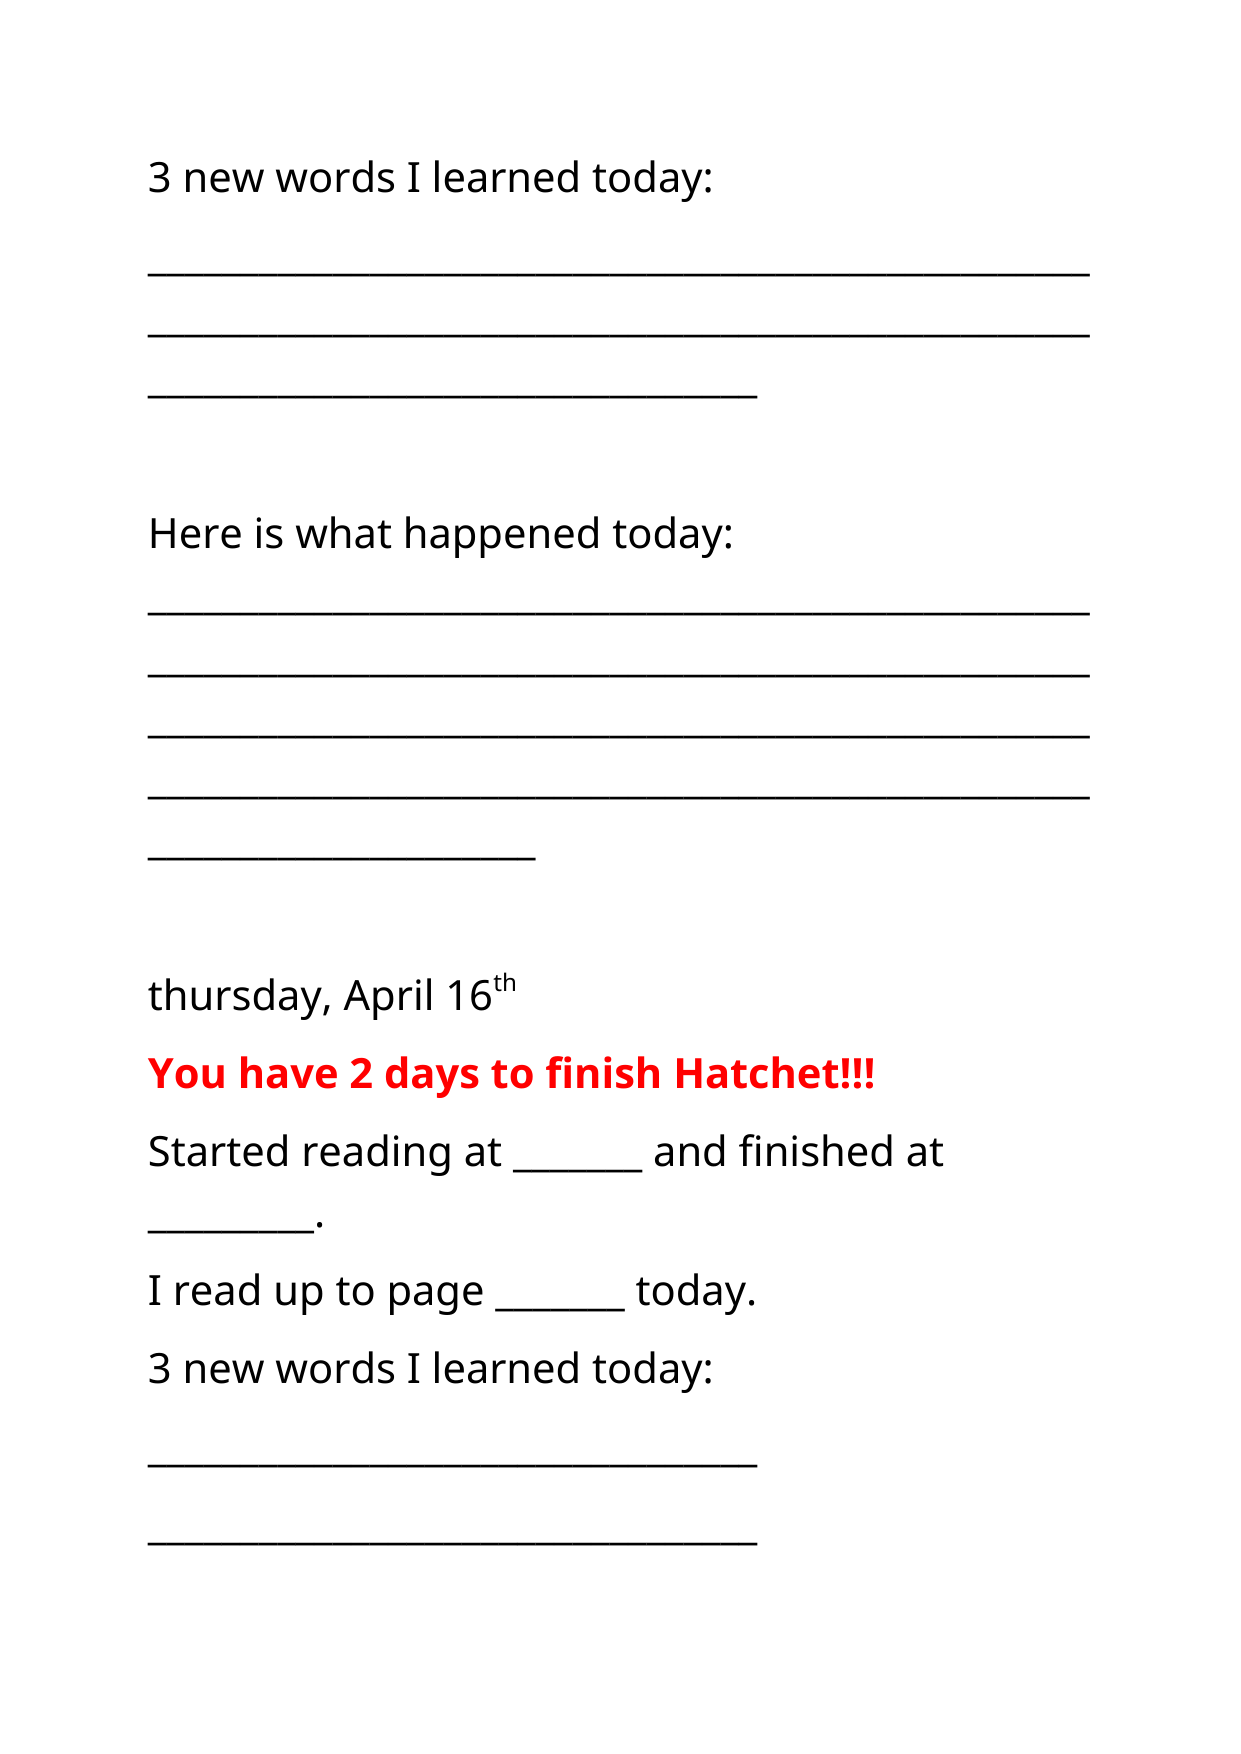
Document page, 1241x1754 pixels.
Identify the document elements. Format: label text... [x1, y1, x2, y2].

text 3 new words I learned today: [148, 148, 1093, 204]
text I read up to page _______ today. [148, 1261, 1093, 1318]
text Started reading at _______ and finished at _________. [148, 1122, 1093, 1240]
text You have 2 days to finish Hatchet!!! [148, 1044, 1093, 1101]
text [148, 1495, 1093, 1551]
text _______________________________________________________________________________________________________________________________________ [148, 226, 1093, 405]
text Here is what happened today: _________________________________________________________________________________________________________________________________________________________________________________________________________________________________ [148, 504, 1093, 867]
text _________________________________ [148, 1417, 1093, 1473]
text 3 new words I learned today: [148, 1339, 1093, 1396]
text thursday, April 16th [148, 966, 1093, 1023]
